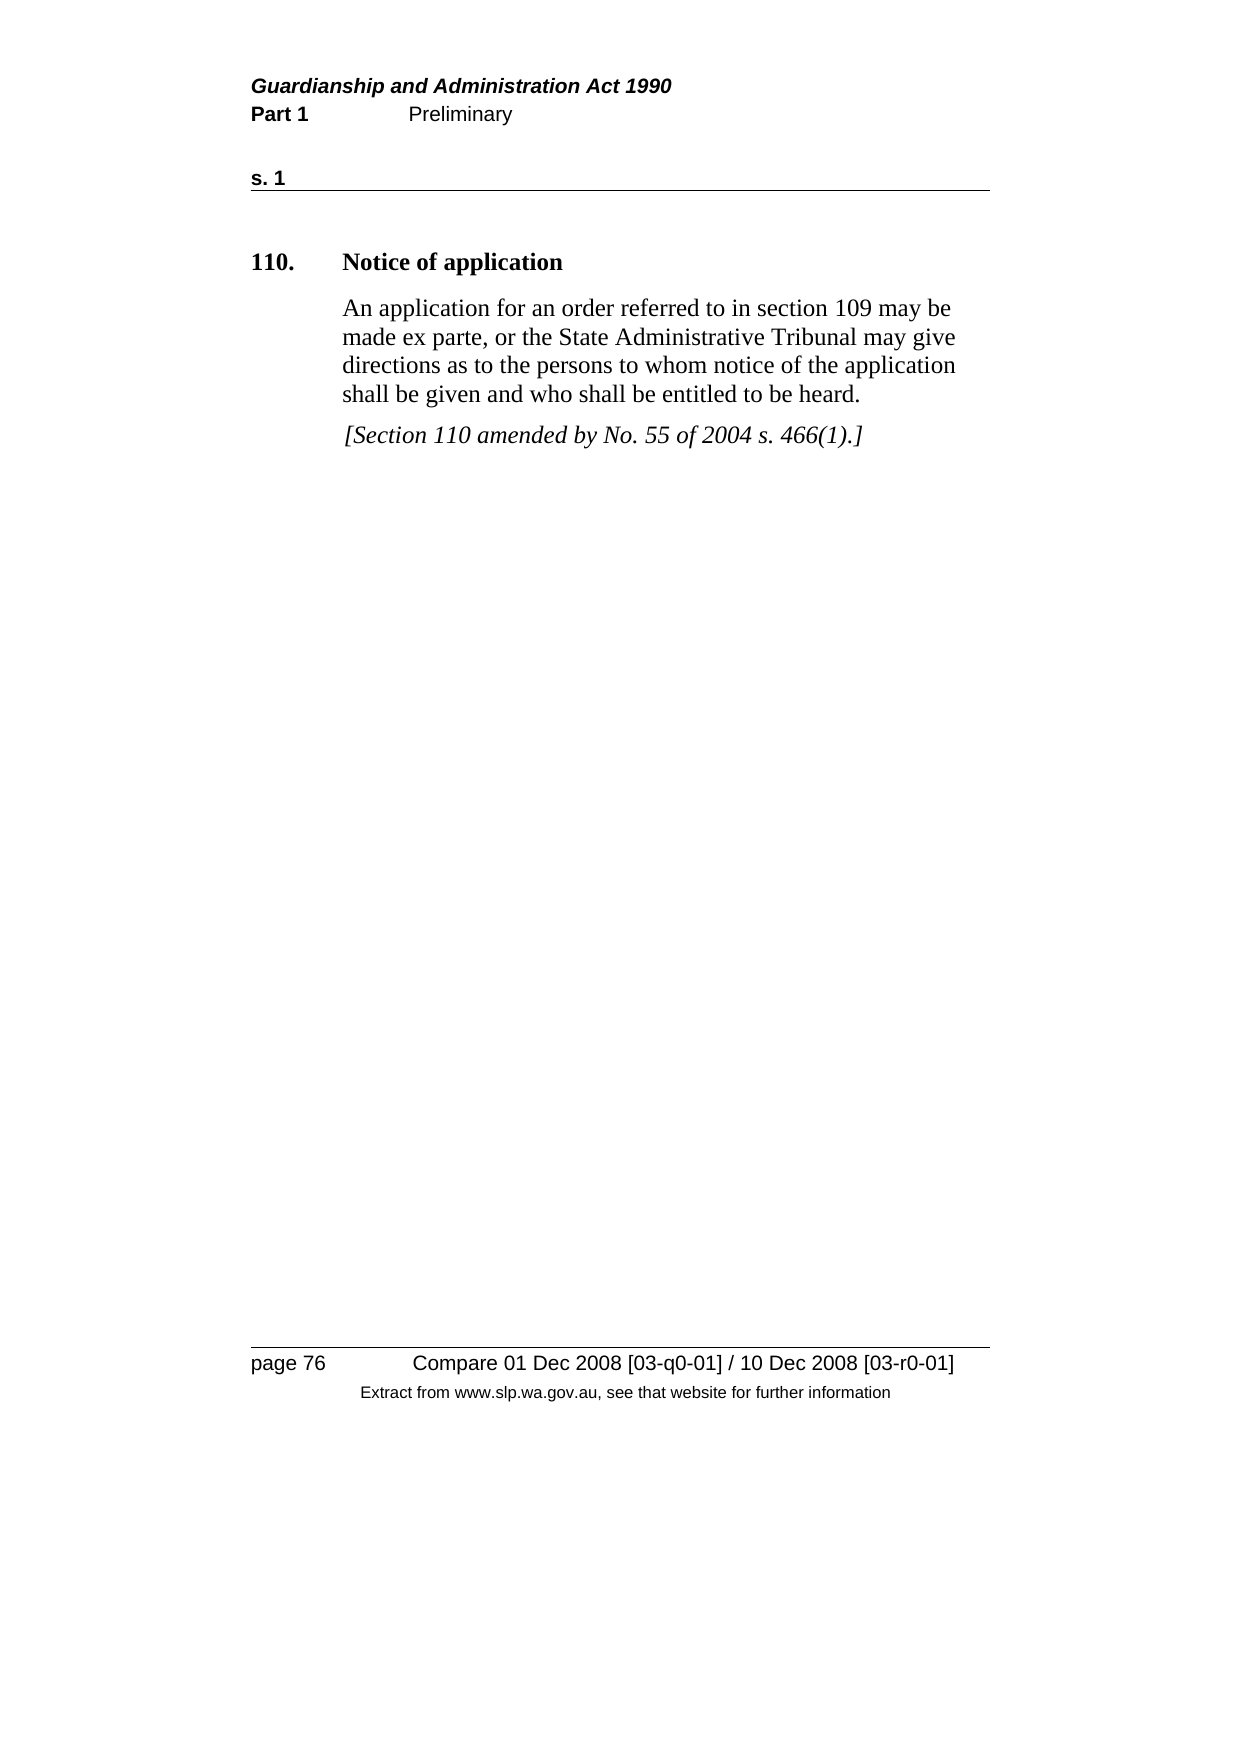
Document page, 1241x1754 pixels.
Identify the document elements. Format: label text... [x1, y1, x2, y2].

subtitle 110. Notice of application [251, 247, 990, 276]
text An application for an order referred to in section 109 may be made ex parte, or the State Administrative Tribunal may give directions as to the persons to whom notice of the application shall be given and who shall be entitled to be heard. [251, 293, 990, 408]
text [Section 110 amended by No. 55 of 2004 s. 466(1).] [251, 420, 990, 449]
